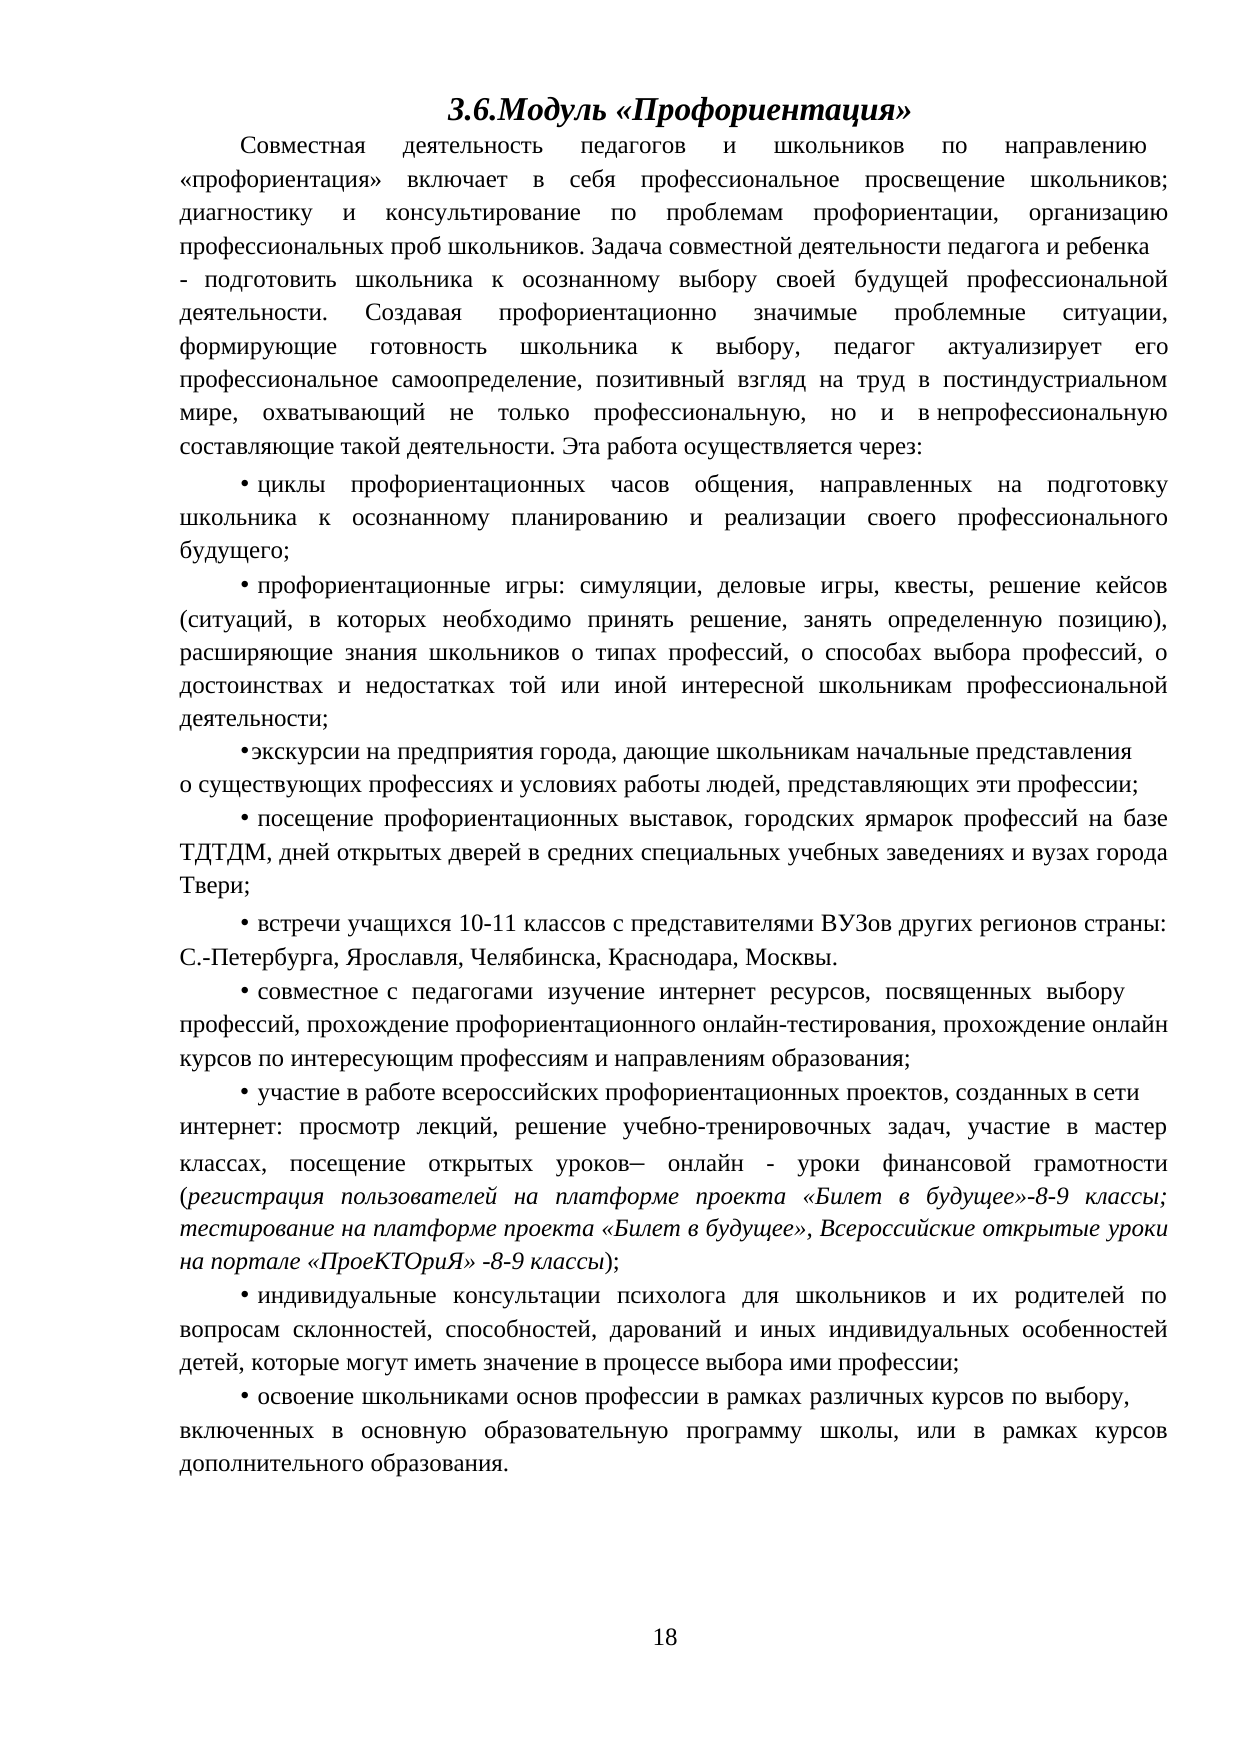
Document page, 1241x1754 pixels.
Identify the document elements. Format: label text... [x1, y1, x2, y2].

list совместное с педагогами изучение интернет ресурсов, посвященных выбору [240, 976, 1168, 1005]
list встречи учащихся 10-11 классов с представителями ВУЗов других регионов страны: С.-Петербурга, Ярославля, Челябинска, Краснодара, Москвы. [179, 906, 1168, 971]
list посещение профориентационных выставок, городских ярмарок профессий на базе ТДТДМ, дней открытых дверей в средних специальных учебных заведениях и вузах города Твери; [179, 801, 1168, 899]
list профориентационные игры: симуляции, деловые игры, квесты, решение кейсов (ситуаций, в которых необходимо принять решение, занять определенную позицию), расширяющие знания школьников о типах профессий, о способах выбора профессий, о достоинствах и недостатках той или иной интересной школьникам профессиональной деятельности; [179, 568, 1168, 732]
list подготовить школьника к осознанному выбору своей будущей профессиональной деятельности. Создавая профориентационно значимые проблемные ситуации, формирующие готовность школьника к выбору, педагог актуализирует его профессиональное самоопределение, позитивный взгляд на труд в постиндустриальном мире, охватывающий не только профессиональную, но и в непрофессиональную составляющие такой деятельности. Эта работа осуществляется через: [179, 264, 1168, 459]
text «профориентация» включает в себя профессиональное просвещение школьников; диагностику и консультирование по проблемам профориентации, организацию профессиональных проб школьников. Задача совместной деятельности педагога и ребенка [179, 164, 1168, 259]
text включенных в основную образовательную программу школы, или в рамках курсов дополнительного образования. [179, 1415, 1168, 1477]
text о существующих профессиях и условиях работы людей, представляющих эти профессии; [179, 769, 1168, 798]
subtitle 3.6.Модуль «Профориентация» [179, 89, 1181, 127]
list индивидуальные консультации психолога для школьников и их родителей по вопросам склонностей, способностей, дарований и иных индивидуальных особенностей детей, которые могут иметь значение в процессе выбора ими профессии; [179, 1278, 1168, 1376]
list участие в работе всероссийских профориентационных проектов, созданных в сети [239, 1077, 1168, 1106]
text Совместная деятельность педагогов и школьников по направлению [240, 131, 1168, 159]
list освоение школьниками основ профессии в рамках различных курсов по выбору, [240, 1381, 1168, 1410]
text интернет: просмотр лекций, решение учебно-тренировочных задач, участие в мастер классах, посещение открытых уроков– онлайн - уроки финансовой грамотности (регистрация пользователей на платформе проекта «Билет в будущее»-8-9 классы; тестирование на платформе проекта «Билет в будущее», Всероссийские открытые уроки на портале «ПроеКТОриЯ» -8-9 классы); [179, 1111, 1168, 1274]
list экскурсии на предприятия города, дающие школьникам начальные представления [240, 736, 1168, 765]
list циклы профориентационных часов общения, направленных на подготовку школьника к осознанному планированию и реализации своего профессионального будущего; [179, 467, 1168, 564]
text профессий, прохождение профориентационного онлайн-тестирования, прохождение онлайн курсов по интересующим профессиям и направлениям образования; [179, 1009, 1168, 1072]
